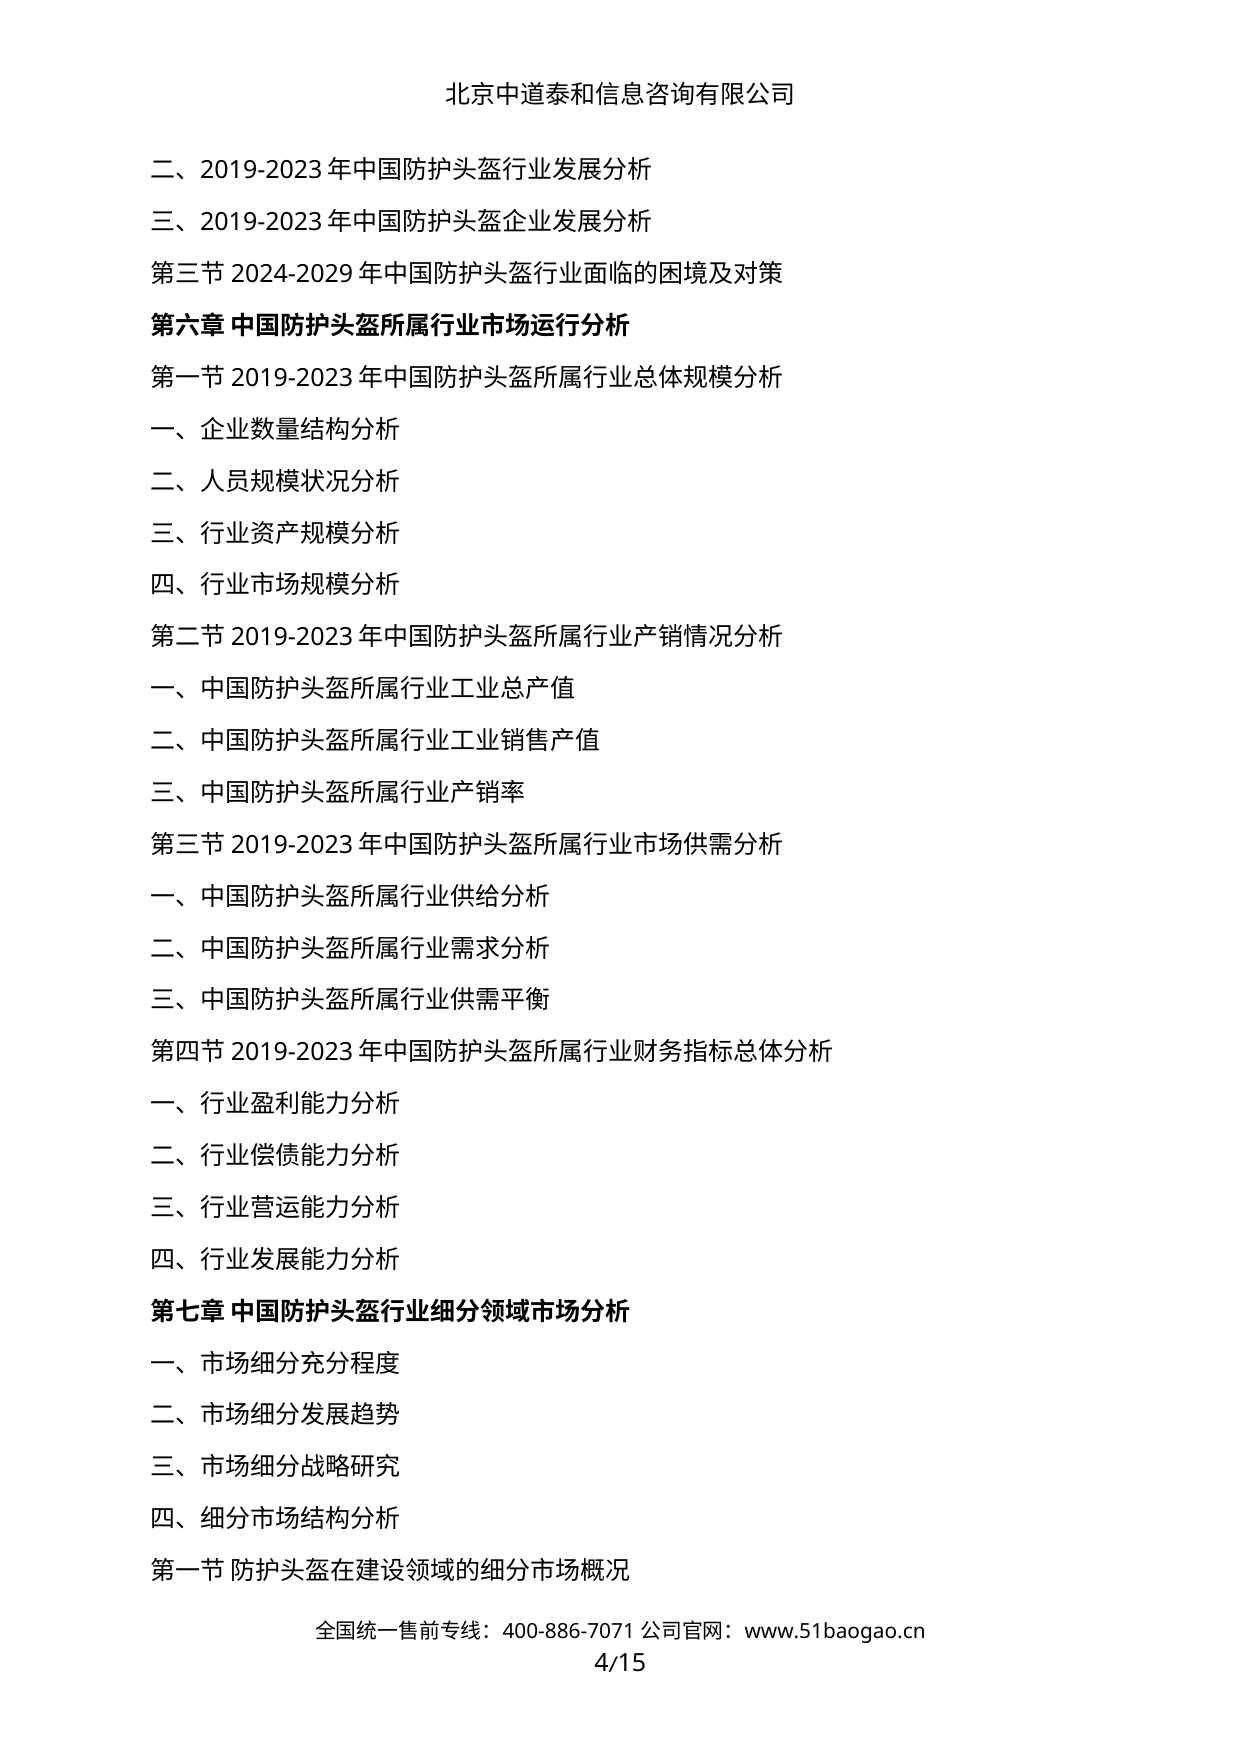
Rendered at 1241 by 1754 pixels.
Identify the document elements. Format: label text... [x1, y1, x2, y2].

text 三、市场细分战略研究 [150, 1447, 1090, 1483]
text 二、市场细分发展趋势 [150, 1395, 1090, 1431]
text 第三节 2019-2023年中国防护头盔所属行业市场供需分析 [150, 824, 1090, 861]
text 第六章 中国防护头盔所属行业市场运行分析 [150, 306, 1090, 342]
text 一、企业数量结构分析 [150, 409, 1090, 446]
text 二、人员规模状况分析 [150, 461, 1090, 497]
text 四、行业发展能力分析 [150, 1239, 1090, 1276]
text 第一节 防护头盔在建设领域的细分市场概况 [150, 1551, 1090, 1587]
text 第三节 2024-2029年中国防护头盔行业面临的困境及对策 [150, 254, 1090, 290]
text 二、2019-2023年中国防护头盔行业发展分析 [150, 150, 1090, 186]
text 第七章 中国防护头盔行业细分领域市场分析 [150, 1291, 1090, 1327]
text 第二节 2019-2023年中国防护头盔所属行业产销情况分析 [150, 617, 1090, 653]
text 二、中国防护头盔所属行业工业销售产值 [150, 721, 1090, 757]
text 第四节 2019-2023年中国防护头盔所属行业财务指标总体分析 [150, 1032, 1090, 1068]
text 一、中国防护头盔所属行业供给分析 [150, 876, 1090, 912]
text 四、行业市场规模分析 [150, 565, 1090, 601]
text 第一节 2019-2023年中国防护头盔所属行业总体规模分析 [150, 357, 1090, 394]
text 一、行业盈利能力分析 [150, 1084, 1090, 1120]
text 三、2019-2023年中国防护头盔企业发展分析 [150, 202, 1090, 238]
text 三、中国防护头盔所属行业供需平衡 [150, 980, 1090, 1016]
text 二、中国防护头盔所属行业需求分析 [150, 928, 1090, 964]
text 一、市场细分充分程度 [150, 1343, 1090, 1379]
text 四、细分市场结构分析 [150, 1499, 1090, 1535]
text 三、行业资产规模分析 [150, 513, 1090, 549]
text 二、行业偿债能力分析 [150, 1136, 1090, 1172]
text 一、中国防护头盔所属行业工业总产值 [150, 669, 1090, 705]
text 三、中国防护头盔所属行业产销率 [150, 772, 1090, 809]
text 三、行业营运能力分析 [150, 1187, 1090, 1224]
